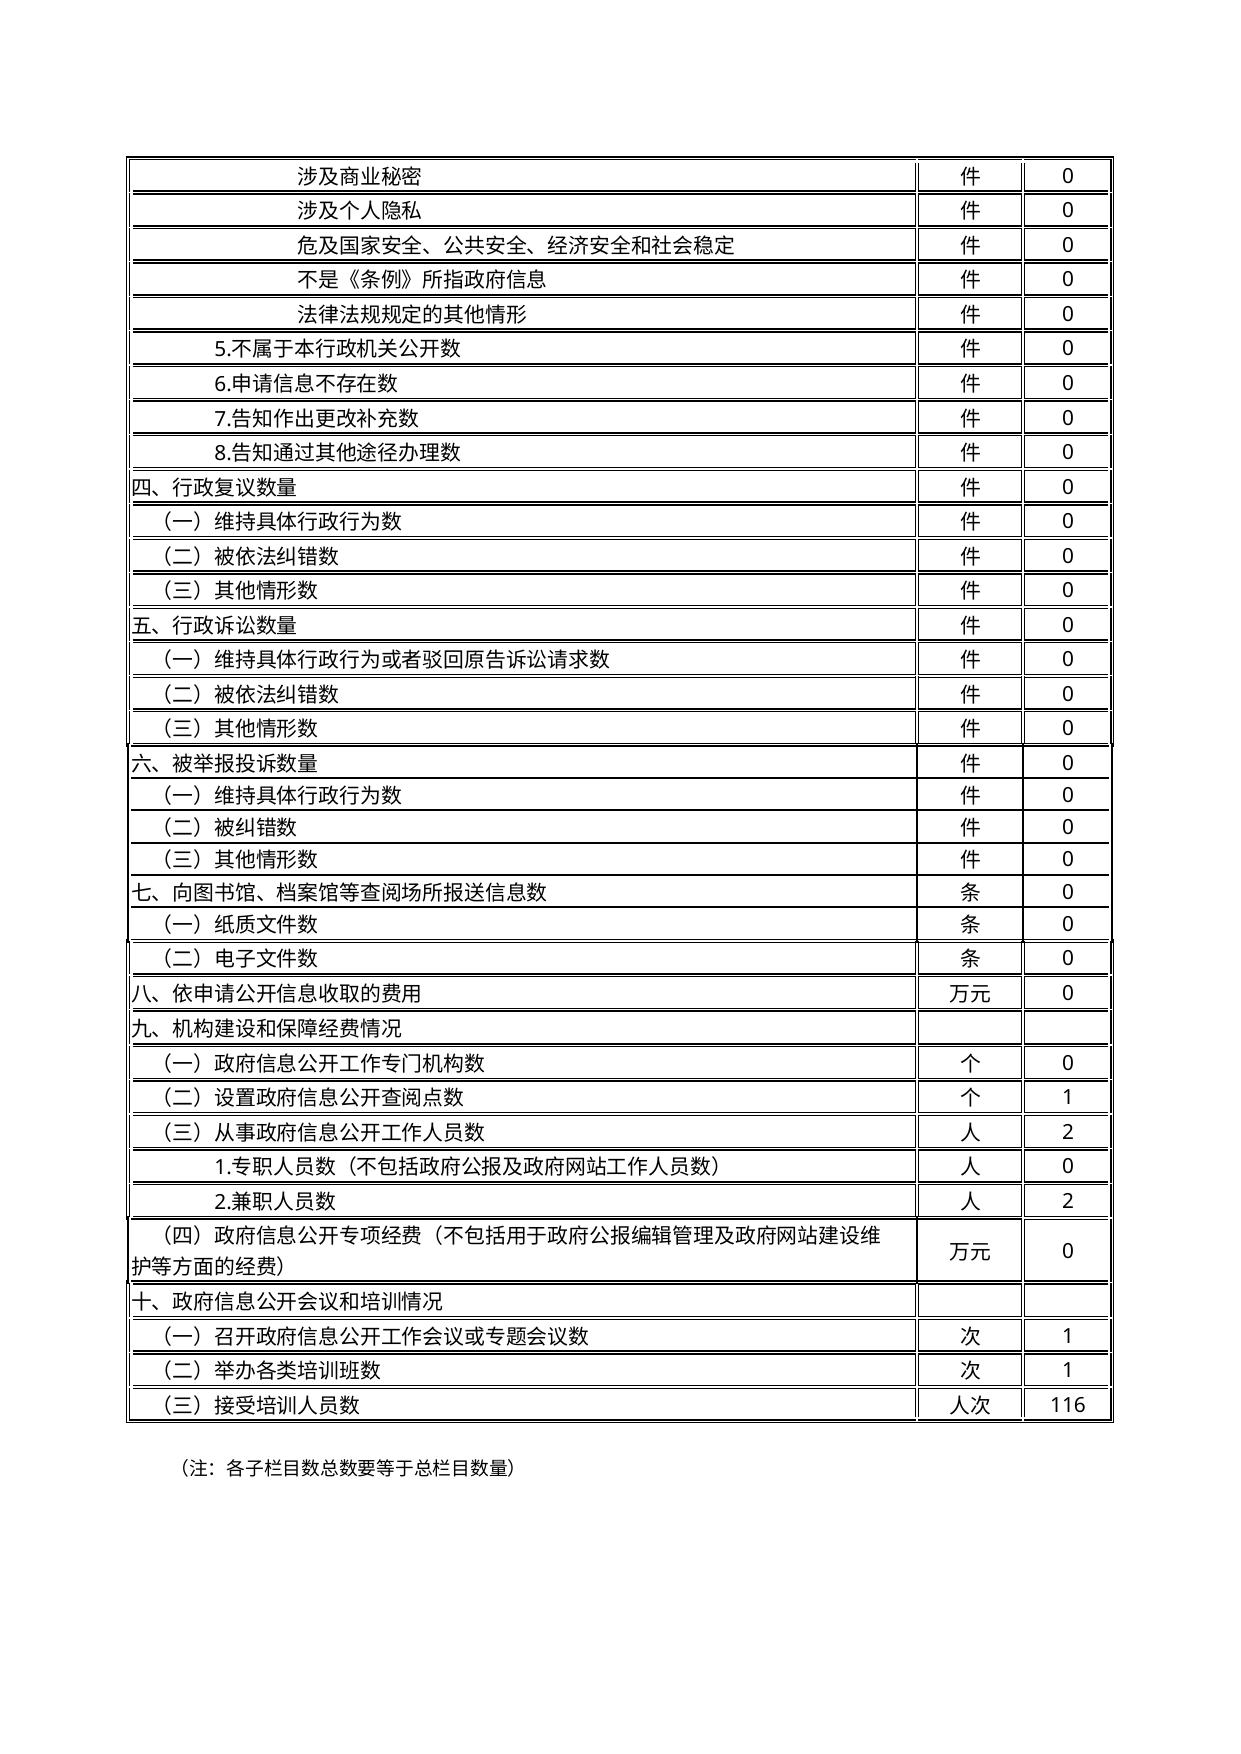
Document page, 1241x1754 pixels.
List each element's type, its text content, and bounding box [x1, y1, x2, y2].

table_cell （四）政府信息公开专项经费（不包括用于政府公报编辑管理及政府网站建设维 护等方面的经费） [129, 1216, 916, 1280]
table_cell 人次 [917, 1385, 1023, 1419]
table_cell （二）设置政府信息公开查阅点数 [128, 1078, 917, 1112]
table_cell （一）召开政府信息公开工作会议或专题会议数 [128, 1316, 917, 1350]
table_cell 件 [919, 609, 1021, 639]
table_cell 十、政府信息公开会议和培训情况 [129, 1280, 916, 1316]
table_cell 0 [1024, 906, 1111, 938]
table_cell （二）被依法纠错数 [128, 674, 917, 708]
table_cell 7.告知作出更改补充数 [128, 398, 917, 432]
table_cell 1 [1023, 1350, 1112, 1385]
table_cell 人 [919, 1185, 1021, 1216]
table_cell 0 [1023, 467, 1112, 501]
table_cell 0 [1023, 536, 1112, 570]
table_cell 0 [1024, 809, 1111, 842]
table_cell 件 [919, 264, 1021, 294]
table_cell 件 [919, 436, 1021, 467]
table_cell 次 [919, 1355, 1021, 1385]
table_cell 万元 [918, 1220, 1021, 1280]
table_cell 0 [1025, 225, 1111, 259]
table_cell 0 [1023, 708, 1112, 742]
table_cell 0 [1024, 842, 1111, 874]
table_cell 0 [1023, 501, 1112, 536]
table_cell （一）维持具体行政行为数 [128, 501, 917, 536]
table_cell 人 [919, 1151, 1021, 1181]
table_cell （三）接受培训人员数 [128, 1385, 917, 1419]
table_cell 件 [919, 229, 1021, 259]
table_cell 件 [919, 367, 1021, 397]
table_cell [1023, 1280, 1112, 1316]
table_cell 涉及商业秘密 [130, 158, 917, 190]
table_cell 件 [919, 402, 1021, 432]
table_cell 0 [1023, 1146, 1112, 1181]
table_cell 0 [1024, 874, 1111, 906]
table_cell 0 [1025, 294, 1111, 328]
table_cell （一）维持具体行政行为数 [129, 777, 916, 809]
table_cell 人 [919, 1116, 1021, 1146]
table_cell 0 [1023, 328, 1112, 363]
table_cell 0 [1025, 363, 1112, 397]
table_cell 0 [1024, 939, 1111, 973]
table_cell （一）纸质文件数 [129, 906, 916, 938]
table_cell （三）从事政府信息公开工作人员数 [128, 1112, 917, 1146]
table_cell 0 [1025, 1043, 1112, 1077]
table_cell 九、机构建设和保障经费情况 [128, 1008, 917, 1043]
table_cell 七、向图书馆、档案馆等查阅场所报送信息数 [129, 874, 916, 906]
table_cell （一）政府信息公开工作专门机构数 [128, 1043, 915, 1077]
table_cell 0 [1023, 398, 1112, 432]
table_cell 万元 [919, 977, 1021, 1007]
table_cell 0 [1023, 605, 1112, 639]
table_cell 不是《条例》所指政府信息 [128, 259, 917, 294]
table_cell 1.专职人员数（不包括政府公报及政府网站工作人员数） [128, 1146, 917, 1181]
text （注：各子栏目数总数要等于总栏目数量） [170, 1453, 1070, 1481]
table_cell （二）电子文件数 [129, 939, 916, 973]
table_cell 2.兼职人员数 [130, 1181, 915, 1216]
table_cell 件 [919, 506, 1021, 536]
table_cell [919, 1012, 1021, 1043]
table_cell （三）其他情形数 [128, 570, 917, 604]
table_cell 6.申请信息不存在数 [128, 363, 915, 397]
table_cell 件 [919, 712, 1021, 742]
table_cell 件 [918, 844, 1022, 874]
table_cell 条 [919, 943, 1021, 973]
table_cell 法律法规规定的其他情形 [130, 294, 915, 328]
table_cell 件 [919, 643, 1021, 673]
table_cell 次 [919, 1320, 1021, 1350]
table_cell 件 [919, 678, 1021, 708]
table_cell 5.不属于本行政机关公开数 [128, 328, 917, 363]
table_cell 件 [919, 575, 1021, 604]
table_cell 件 [919, 540, 1021, 570]
table_cell 四、行政复议数量 [128, 467, 917, 501]
table_cell 0 [1025, 973, 1112, 1007]
table_cell （三）其他情形数 [129, 842, 916, 874]
table_cell 件 [918, 779, 1022, 809]
table_cell （一）维持具体行政行为或者驳回原告诉讼请求数 [128, 639, 917, 673]
table_cell 危及国家安全、公共安全、经济安全和社会稳定 [130, 225, 915, 259]
table_cell 0 [1023, 674, 1112, 708]
table_cell 0 [1023, 160, 1110, 190]
table_cell 116 [1023, 1385, 1112, 1419]
table_cell [1023, 1008, 1112, 1043]
table_cell [919, 1285, 1021, 1316]
table_cell 1 [1023, 1316, 1112, 1350]
table_cell 2 [1023, 1112, 1112, 1146]
table_cell 8.告知通过其他途径办理数 [128, 432, 917, 467]
table_cell 五、行政诉讼数量 [128, 605, 917, 639]
table_cell 0 [1023, 570, 1112, 604]
table_cell 件 [919, 333, 1021, 363]
table_cell 0 [1023, 190, 1112, 225]
table_cell 六、被举报投诉数量 [129, 743, 916, 777]
table_cell 件 [919, 298, 1021, 328]
table_cell （二）被纠错数 [129, 809, 916, 842]
table_cell 0 [1023, 432, 1112, 467]
table_cell 0 [1023, 639, 1112, 673]
table_cell 2 [1025, 1181, 1111, 1216]
table_cell 涉及个人隐私 [128, 190, 917, 225]
table_cell 件 [919, 471, 1021, 501]
table_cell 个 [919, 1047, 1021, 1077]
table_cell （三）其他情形数 [128, 708, 917, 742]
table_cell 八、依申请公开信息收取的费用 [128, 973, 915, 1007]
table_cell 个 [919, 1082, 1021, 1112]
table_cell 1 [1023, 1078, 1112, 1112]
table_cell 件 [918, 811, 1022, 842]
table_cell 件 [918, 747, 1022, 777]
table_cell 件 [917, 158, 1023, 190]
table_cell 0 [1023, 259, 1112, 294]
table_cell （二）举办各类培训班数 [128, 1350, 917, 1385]
table_cell 件 [919, 195, 1021, 225]
table_cell 0 [1023, 1216, 1112, 1280]
table_cell （二）被依法纠错数 [128, 536, 917, 570]
table_cell 条 [918, 876, 1022, 906]
table_cell 0 [1024, 743, 1111, 777]
table_cell 条 [918, 908, 1022, 938]
table_cell 0 [1024, 777, 1111, 809]
